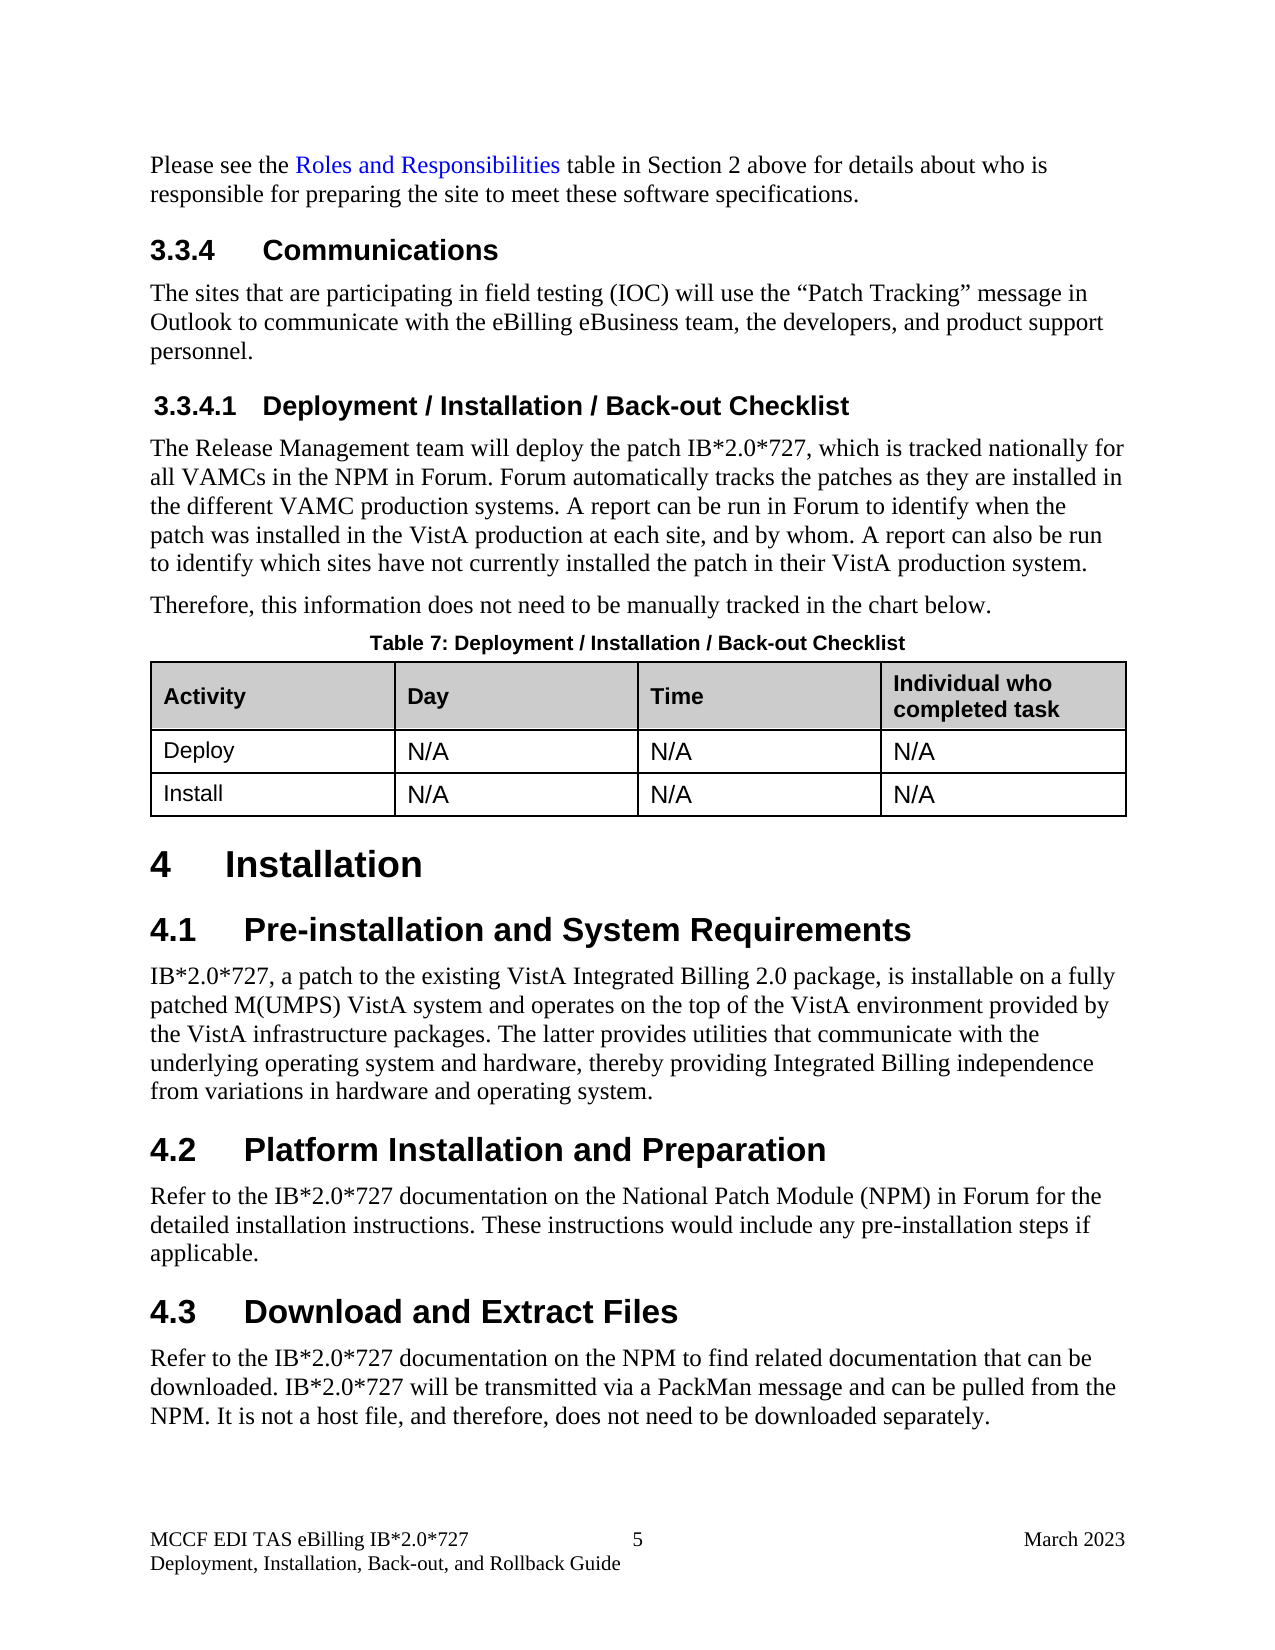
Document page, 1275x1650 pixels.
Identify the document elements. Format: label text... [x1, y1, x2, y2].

text Refer to the IB*2.0*727 documentation on the NPM to find related documentation that can be downloaded. IB*2.0*727 will be transmitted via a PackMan message and can be pulled from the NPM. It is not a host file, and therefore, does not need to be downloaded separately. [150, 1343, 1125, 1429]
subtitle Platform Installation and Preparation [150, 1130, 1125, 1168]
text Please see the Roles and Responsibilities table in Section 2 above for details about who is responsible for preparing the site to meet these software specifications. [150, 150, 1125, 207]
table_cell N/A [639, 774, 880, 815]
text The Release Management team will deploy the patch IB*2.0*727, which is tracked nationally for all VAMCs in the NPM in Forum. Forum automatically tracks the patches as they are installed in the different VAMC production systems. A report can be run in Forum to identify when the patch was installed in the VistA production at each site, and by whom. A report can also be run to identify which sites have not currently installed the patch in their VistA production system. [150, 433, 1125, 577]
table_cell N/A [639, 731, 880, 772]
table_cell N/A [396, 774, 637, 815]
table_header Activity [152, 663, 394, 728]
table_cell Deploy [152, 731, 394, 772]
subtitle Deployment / Installation / Back-out Checklist [154, 390, 1125, 421]
table_header Day [396, 663, 637, 728]
text IB*2.0*727, a patch to the existing VistA Integrated Billing 2.0 package, is installable on a fully patched M(UMPS) VistA system and operates on the top of the VistA environment provided by the VistA infrastructure packages. The latter provides utilities that communicate with the underlying operating system and hardware, thereby providing Integrated Billing independence from variations in hardware and operating system. [150, 961, 1125, 1105]
table_cell Install [152, 774, 394, 815]
text Therefore, this information does not need to be manually tracked in the chart below. [150, 590, 1125, 618]
subtitle Installation [150, 842, 1125, 885]
subtitle Download and Extract Files [150, 1292, 1125, 1331]
table_cell N/A [396, 731, 637, 772]
table_cell N/A [882, 731, 1125, 772]
table_header Time [639, 663, 880, 728]
table_cell N/A [882, 774, 1125, 815]
subtitle Pre-installation and System Requirements [150, 910, 1125, 949]
text Table 7: Deployment / Installation / Back-out Checklist [150, 631, 1125, 655]
text Refer to the IB*2.0*727 documentation on the National Patch Module (NPM) in Forum for the detailed installation instructions. These instructions would include any pre-installation steps if applicable. [150, 1181, 1125, 1267]
text The sites that are participating in field testing (IOC) will use the “Patch Tracking” message in Outlook to communicate with the eBilling eBusiness team, the developers, and product support personnel. [150, 278, 1125, 365]
subtitle Communications [150, 232, 1125, 266]
table_header Individual who completed task [882, 663, 1125, 728]
